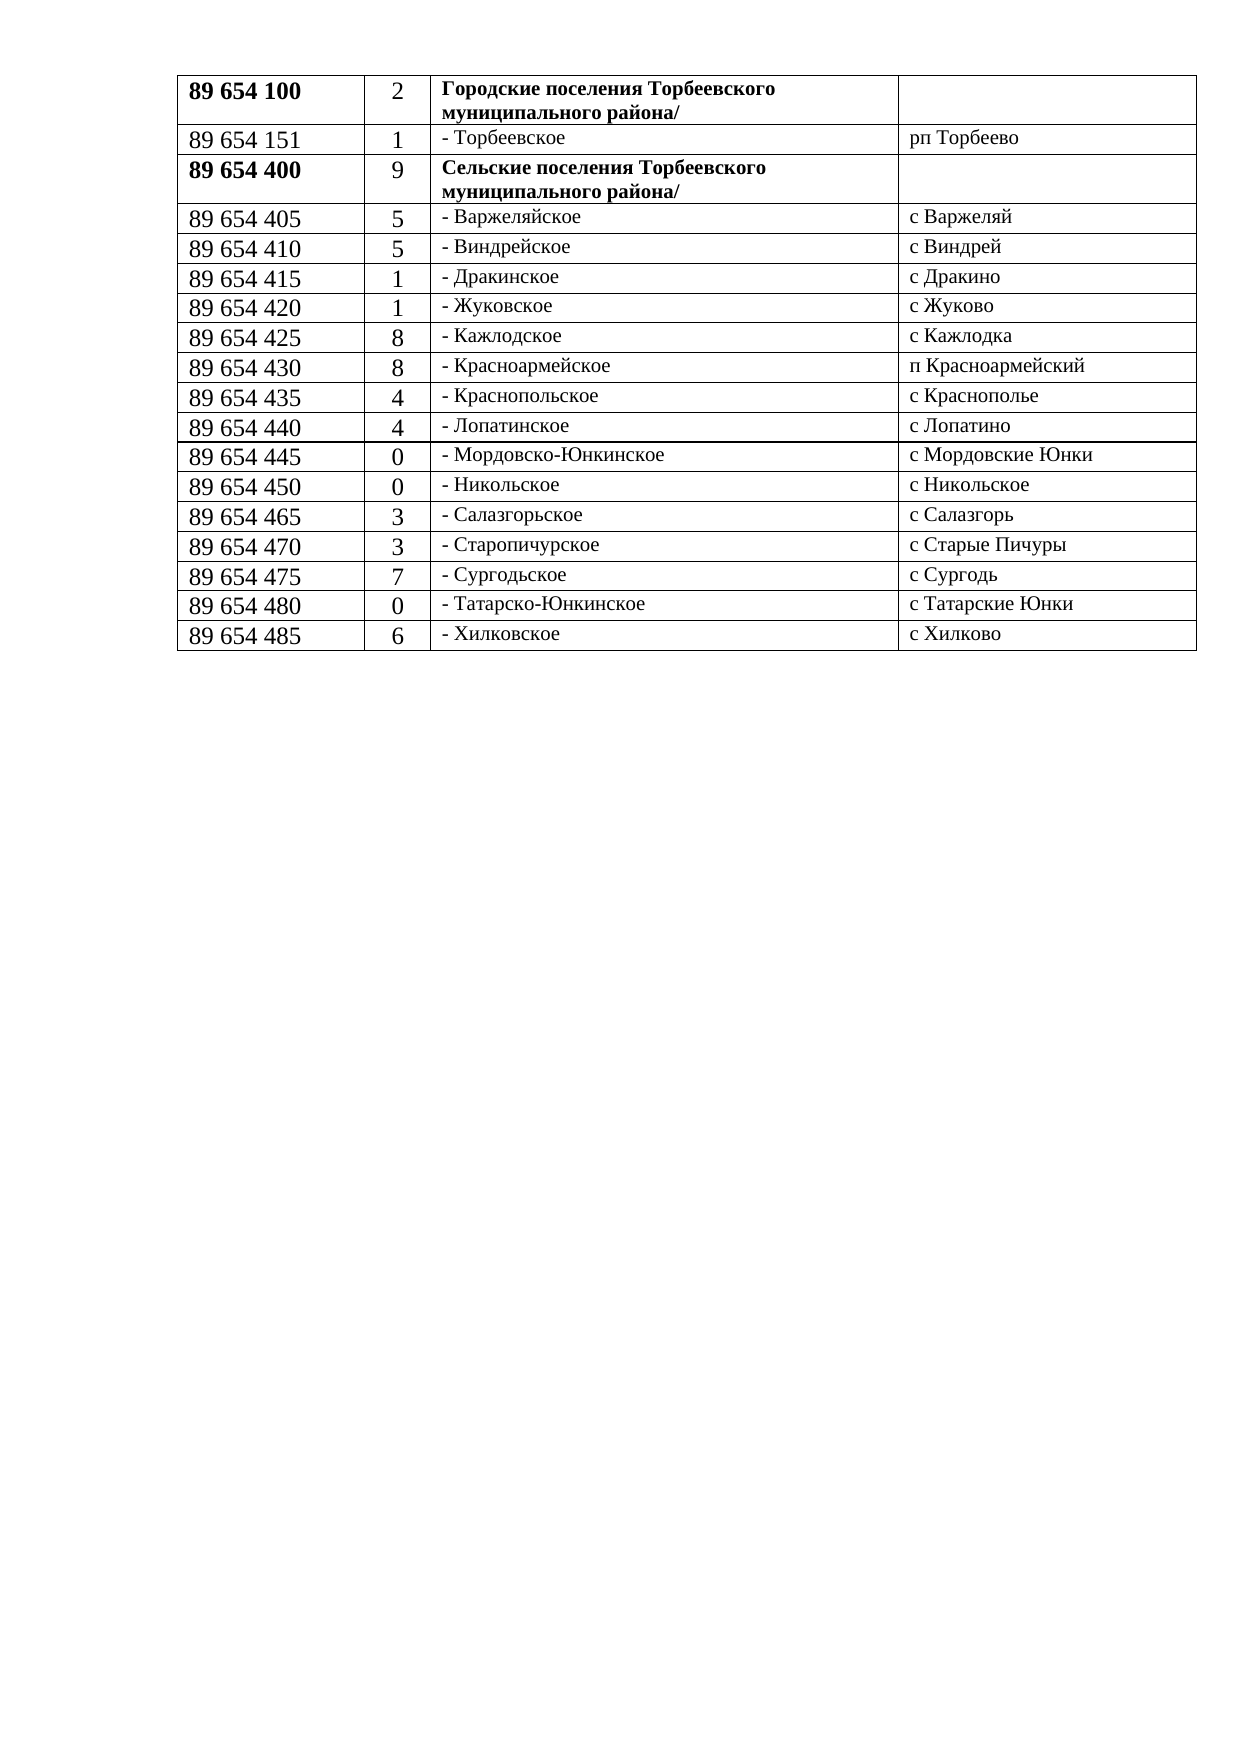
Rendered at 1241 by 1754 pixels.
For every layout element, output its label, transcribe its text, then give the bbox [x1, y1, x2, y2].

table_cell 89 654 450 [178, 472, 364, 501]
table_cell 2 [365, 76, 430, 124]
table_cell с Краснополье [899, 383, 1196, 412]
table_cell - Сургодьское [431, 562, 898, 590]
table_cell 8 [365, 353, 430, 382]
table_cell - Хилковское [431, 621, 898, 650]
table_cell с Салазгорь [899, 502, 1196, 531]
table_cell 7 [365, 562, 430, 590]
table_cell 89 654 405 [178, 204, 364, 233]
table_cell - Торбеевское [431, 125, 898, 154]
table_cell Городские поселения Торбеевского муниципального района/ [431, 76, 898, 124]
table_cell рп Торбеево [899, 125, 1196, 154]
table_cell - Виндрейское [431, 234, 898, 263]
table_cell 89 654 410 [178, 234, 364, 263]
table_cell - Салазгорьское [431, 502, 898, 531]
table_cell 3 [365, 532, 430, 561]
table_cell с Жуково [899, 294, 1196, 322]
table_cell Сельские поселения Торбеевского муниципального района/ [431, 155, 898, 203]
table_cell 1 [365, 294, 430, 322]
table_cell - Татарско-Юнкинское [431, 591, 898, 620]
table_cell с Кажлодка [899, 323, 1196, 352]
table_cell с Сургодь [899, 562, 1196, 590]
table_cell - Краснопольское [431, 383, 898, 412]
table_cell [899, 76, 1196, 124]
table_cell - Старопичурское [431, 532, 898, 561]
table_cell 4 [365, 413, 430, 441]
table_cell 4 [365, 383, 430, 412]
table_cell - Дракинское [431, 264, 898, 292]
table_cell с Татарские Юнки [899, 591, 1196, 620]
table_cell [899, 155, 1196, 203]
table_cell 89 654 435 [178, 383, 364, 412]
table_cell 0 [365, 443, 430, 471]
table_cell 89 654 400 [178, 155, 364, 203]
table_cell 89 654 470 [178, 532, 364, 561]
table_cell 89 654 440 [178, 413, 364, 441]
table_cell 5 [365, 204, 430, 233]
table_cell - Жуковское [431, 294, 898, 322]
table_cell 89 654 465 [178, 502, 364, 531]
table_cell 89 654 445 [178, 443, 364, 471]
table_cell 89 654 420 [178, 294, 364, 322]
table_cell 89 654 430 [178, 353, 364, 382]
table_cell 0 [365, 472, 430, 501]
table_cell 5 [365, 234, 430, 263]
table_cell с Виндрей [899, 234, 1196, 263]
table_cell 1 [365, 125, 430, 154]
table_cell - Лопатинское [431, 413, 898, 441]
table_cell 89 654 475 [178, 562, 364, 590]
table_cell 89 654 100 [178, 76, 364, 124]
table_cell 89 654 480 [178, 591, 364, 620]
table_cell 8 [365, 323, 430, 352]
table_cell - Варжеляйское [431, 204, 898, 233]
table_cell с Хилково [899, 621, 1196, 650]
table_cell 89 654 485 [178, 621, 364, 650]
table_cell с Дракино [899, 264, 1196, 292]
table_cell 1 [365, 264, 430, 292]
table_cell 0 [365, 591, 430, 620]
table_cell с Старые Пичуры [899, 532, 1196, 561]
table_cell 89 654 425 [178, 323, 364, 352]
table_cell 89 654 151 [178, 125, 364, 154]
table_cell - Красноармейское [431, 353, 898, 382]
table_cell - Кажлодское [431, 323, 898, 352]
table_cell с Мордовские Юнки [899, 443, 1196, 471]
table_cell 89 654 415 [178, 264, 364, 292]
table_cell с Никольское [899, 472, 1196, 501]
table_cell п Красноармейский [899, 353, 1196, 382]
table_cell 9 [365, 155, 430, 203]
table_cell - Никольское [431, 472, 898, 501]
table_cell с Варжеляй [899, 204, 1196, 233]
table_cell 6 [365, 621, 430, 650]
table_cell - Мордовско-Юнкинское [431, 443, 898, 471]
table_cell 3 [365, 502, 430, 531]
table_cell с Лопатино [899, 413, 1196, 441]
